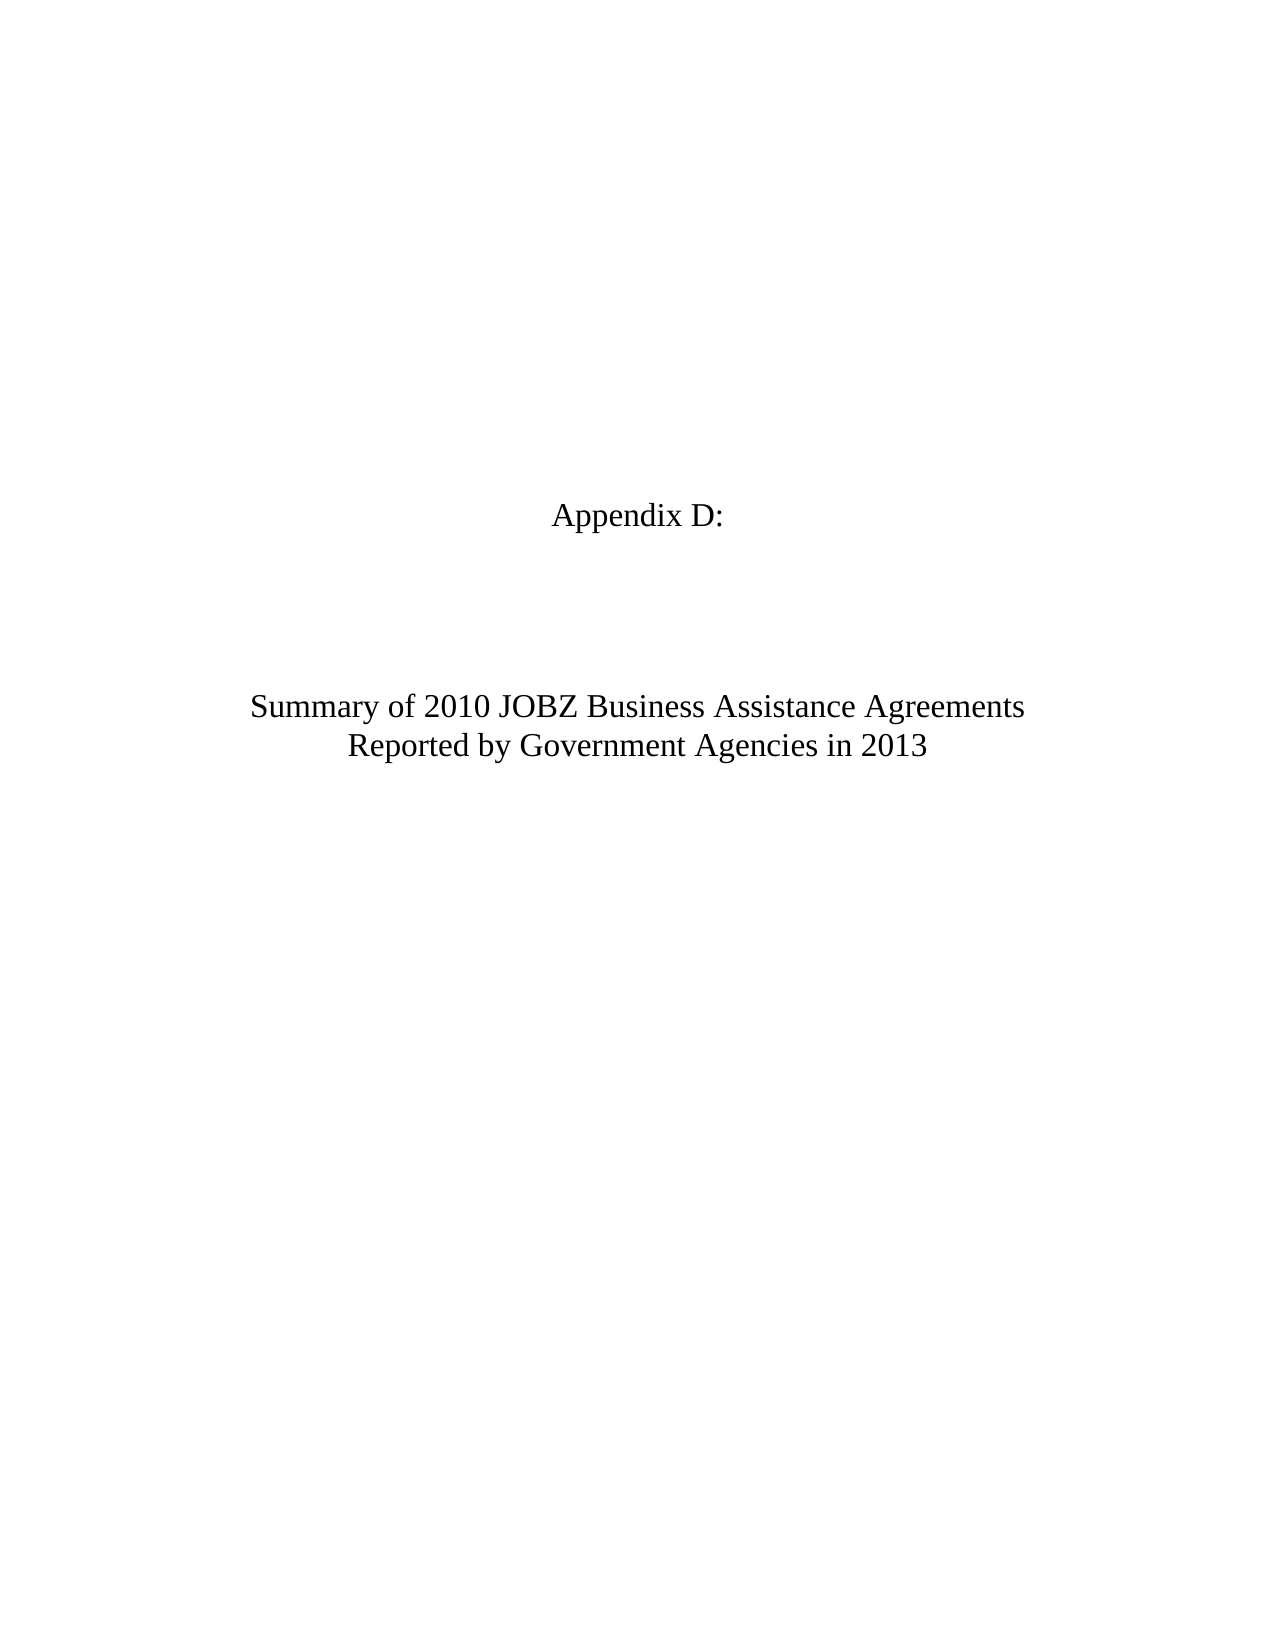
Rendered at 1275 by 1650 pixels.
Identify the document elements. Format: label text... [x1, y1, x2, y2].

text Reported by Government Agencies in 2013 [150, 725, 1125, 763]
text Summary of 2010 JOBZ Business Assistance Agreements [150, 687, 1125, 725]
text Appendix D: [150, 495, 1125, 533]
